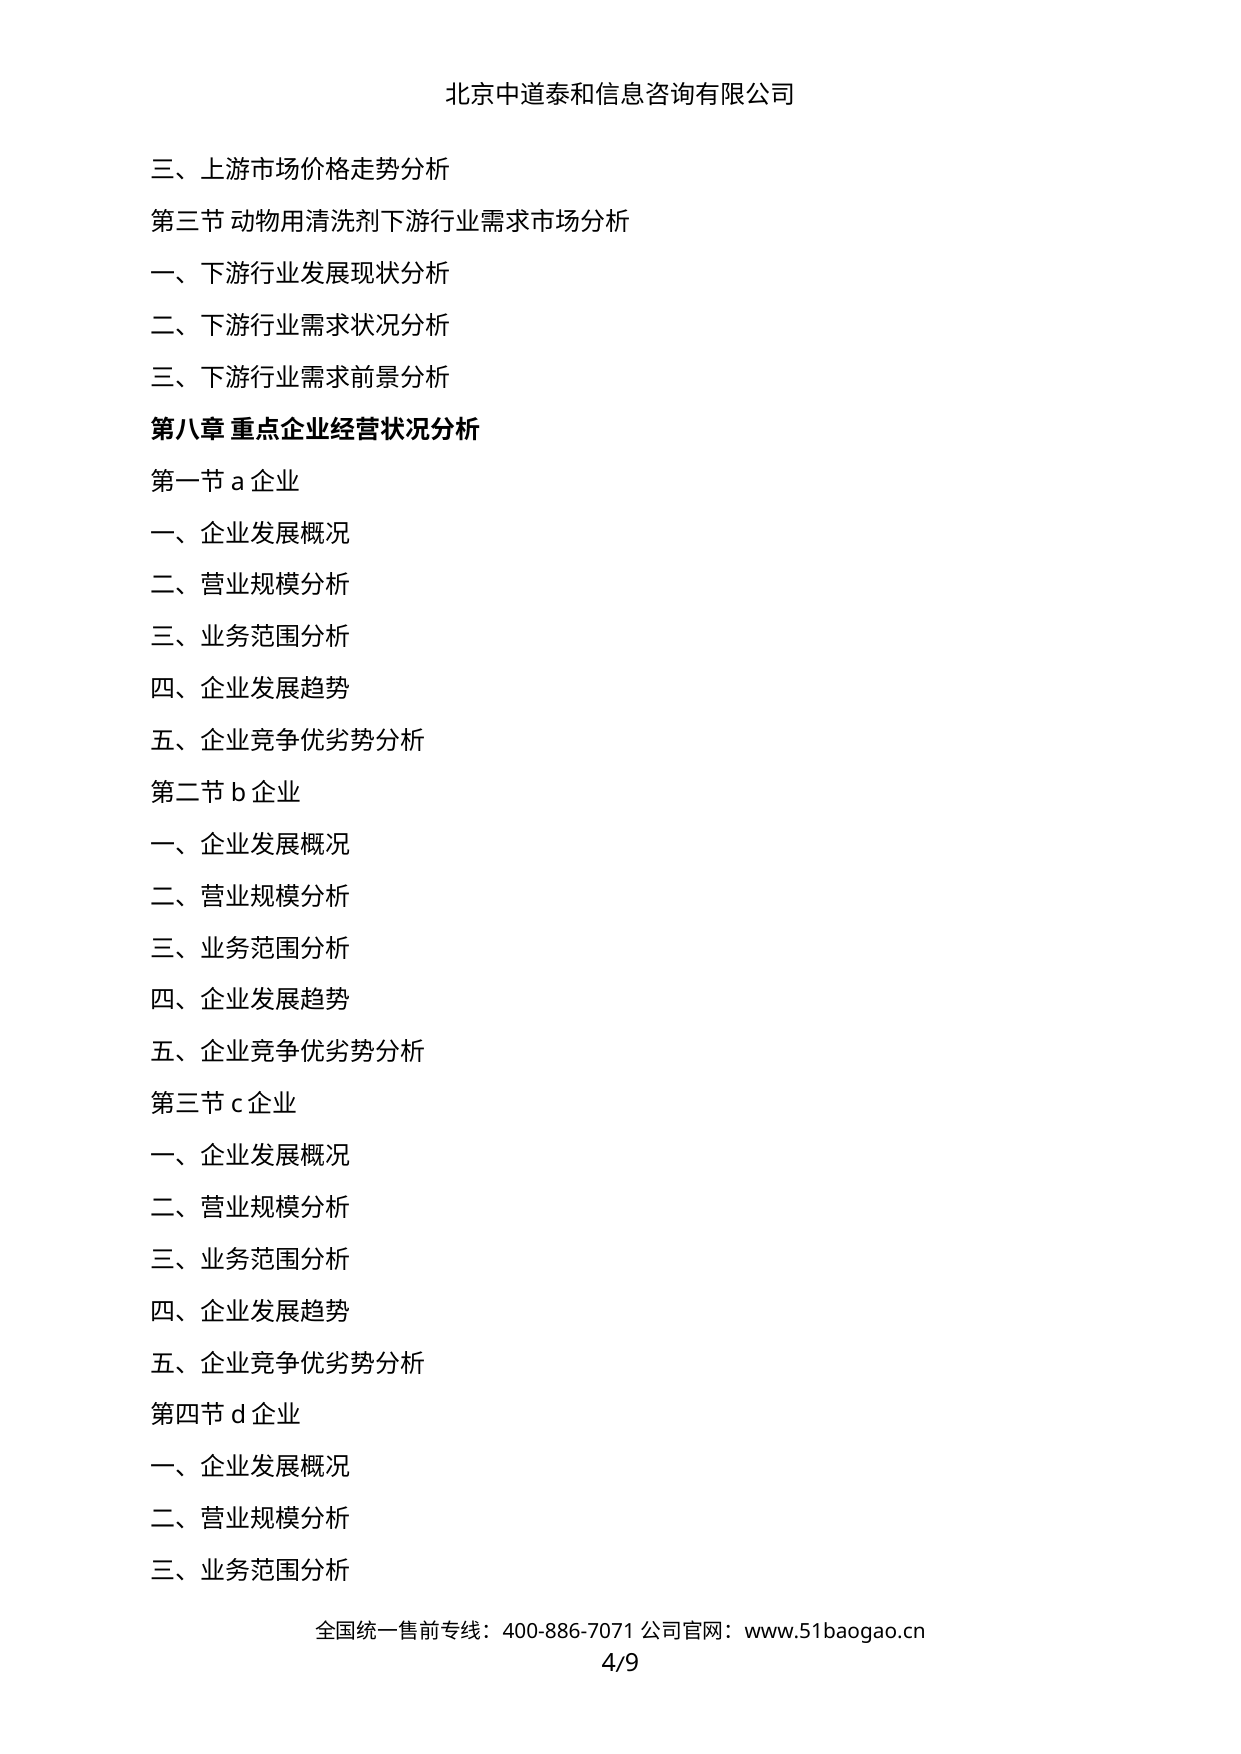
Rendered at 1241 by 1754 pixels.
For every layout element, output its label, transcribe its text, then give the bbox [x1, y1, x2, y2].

text 一、企业发展概况 [150, 1136, 1090, 1172]
text 一、企业发展概况 [150, 1447, 1090, 1483]
text 二、营业规模分析 [150, 1187, 1090, 1224]
text 五、企业竞争优劣势分析 [150, 721, 1090, 757]
text 二、下游行业需求状况分析 [150, 306, 1090, 342]
text 四、企业发展趋势 [150, 980, 1090, 1016]
text 三、业务范围分析 [150, 1239, 1090, 1276]
text 第四节 d企业 [150, 1395, 1090, 1431]
text 一、下游行业发展现状分析 [150, 254, 1090, 290]
text 四、企业发展趋势 [150, 669, 1090, 705]
text 第三节 c企业 [150, 1084, 1090, 1120]
text 四、企业发展趋势 [150, 1291, 1090, 1327]
text 一、企业发展概况 [150, 824, 1090, 861]
text 第一节 a企业 [150, 461, 1090, 497]
text 三、业务范围分析 [150, 1551, 1090, 1587]
text 五、企业竞争优劣势分析 [150, 1343, 1090, 1379]
text 三、下游行业需求前景分析 [150, 357, 1090, 394]
text 第八章 重点企业经营状况分析 [150, 409, 1090, 446]
text 第二节 b企业 [150, 772, 1090, 809]
text 第三节 动物用清洗剂下游行业需求市场分析 [150, 202, 1090, 238]
text 三、业务范围分析 [150, 928, 1090, 964]
text 三、业务范围分析 [150, 617, 1090, 653]
text 三、上游市场价格走势分析 [150, 150, 1090, 186]
text 二、营业规模分析 [150, 565, 1090, 601]
text 一、企业发展概况 [150, 513, 1090, 549]
text 五、企业竞争优劣势分析 [150, 1032, 1090, 1068]
text 二、营业规模分析 [150, 1499, 1090, 1535]
text 二、营业规模分析 [150, 876, 1090, 912]
